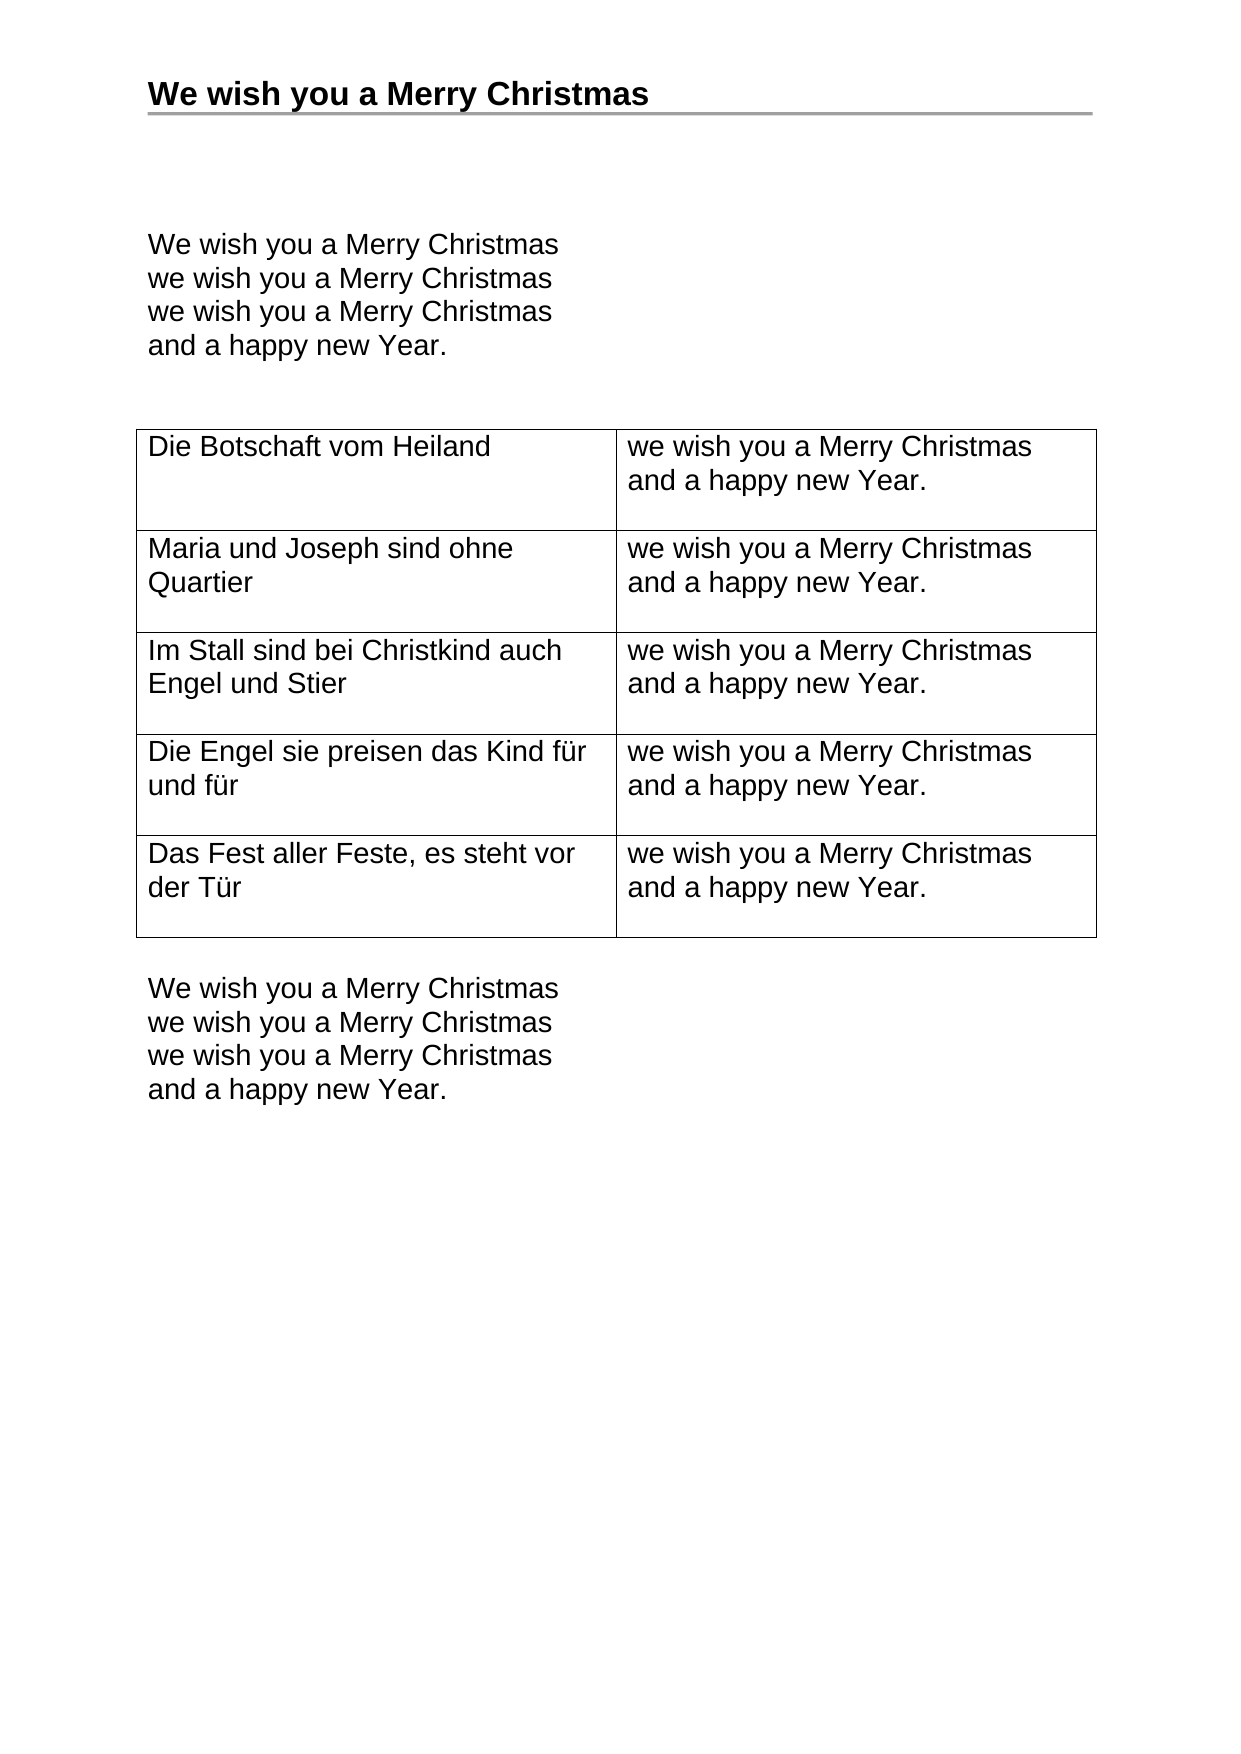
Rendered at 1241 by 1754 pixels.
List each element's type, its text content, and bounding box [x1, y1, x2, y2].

table_cell Maria und Joseph sind ohne Quartier [137, 531, 616, 632]
table_cell Die Engel sie preisen das Kind für und für [137, 735, 616, 835]
table_cell we wish you a Merry Christmas and a happy new Year. [617, 633, 1096, 733]
text We wish you a Merry Christmas [148, 971, 1093, 1005]
text we wish you a Merry Christmas [148, 1038, 1093, 1072]
text we wish you a Merry Christmas [148, 261, 1093, 294]
text and a happy new Year. [148, 328, 1093, 361]
text we wish you a Merry Christmas [148, 1005, 1093, 1038]
table_cell Im Stall sind bei Christkind auch Engel und Stier [137, 633, 616, 733]
table_header Die Botschaft vom Heiland [137, 430, 616, 530]
table_cell we wish you a Merry Christmas and a happy new Year. [617, 531, 1096, 632]
text and a happy new Year. [148, 1072, 1093, 1106]
text we wish you a Merry Christmas [148, 294, 1093, 328]
table_header we wish you a Merry Christmas and a happy new Year. [617, 430, 1096, 530]
text We wish you a Merry Christmas [148, 227, 1093, 261]
table_cell Das Fest aller Feste, es steht vor der Tür [137, 836, 616, 937]
table_cell we wish you a Merry Christmas and a happy new Year. [617, 735, 1096, 835]
table_cell we wish you a Merry Christmas and a happy new Year. [617, 836, 1096, 937]
